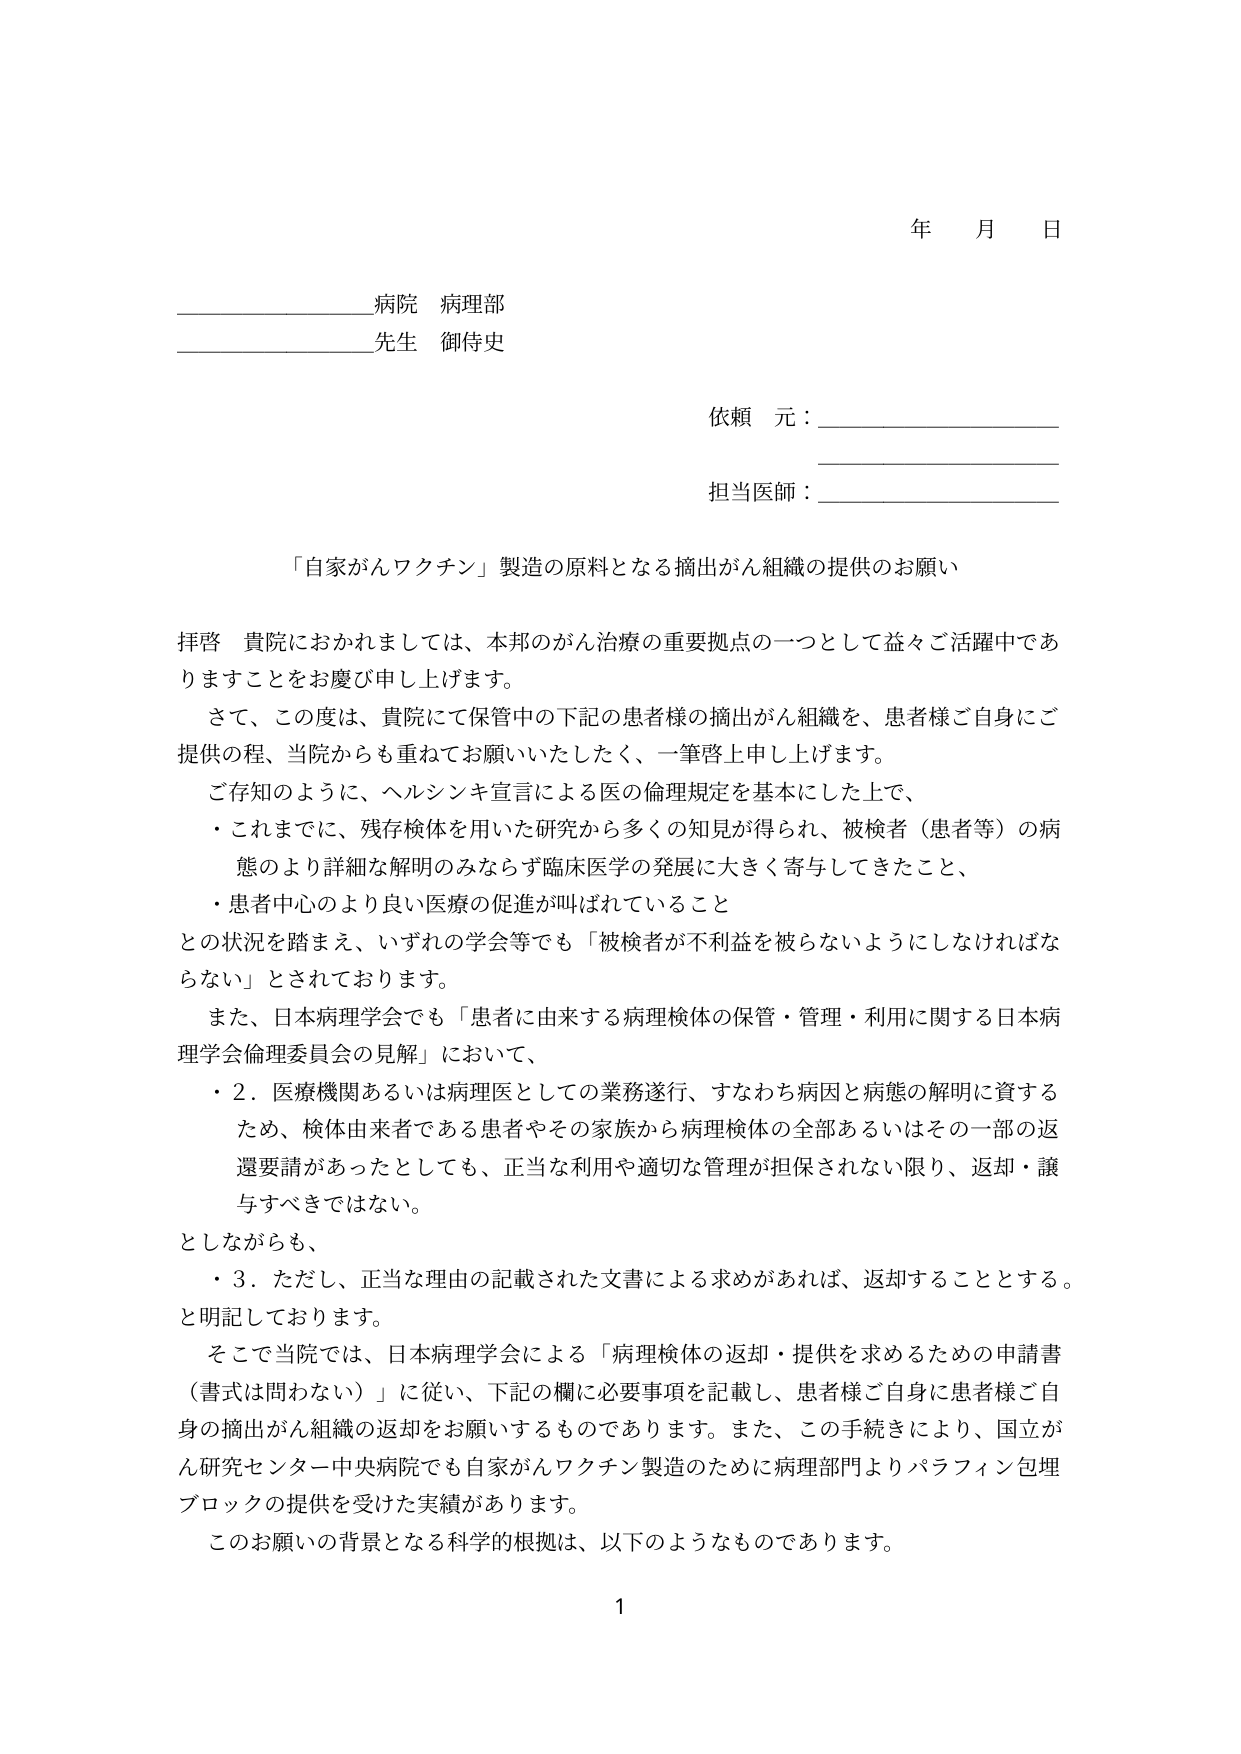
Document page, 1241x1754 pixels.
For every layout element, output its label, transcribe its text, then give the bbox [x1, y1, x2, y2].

text ＿＿＿＿＿＿＿＿＿病院 病理部 [177, 284, 1063, 322]
text ＿＿＿＿＿＿＿＿＿先生 御侍史 [177, 322, 1063, 359]
text さて、この度は、貴院にて保管中の下記の患者様の摘出がん組織を、患者様ご自身にご提供の程、当院からも重ねてお願いいたしたく、一筆啓上申し上げます。 [177, 697, 1063, 772]
text ・２．医療機関あるいは病理医としての業務遂行、すなわち病因と病態の解明に資するため、検体由来者である患者やその家族から病理検体の全部あるいはその一部の返還要請があったとしても、正当な利用や適切な管理が担保されない限り、返却・譲与すべきではない。 [207, 1072, 1063, 1222]
text との状況を踏まえ、いずれの学会等でも「被検者が不利益を被らないようにしなければならない」とされております。 [177, 922, 1063, 997]
text ご存知のように、ヘルシンキ宣言による医の倫理規定を基本にした上で、 [177, 772, 1063, 809]
text 年 月 日 [177, 209, 1063, 247]
text ・３．ただし、正当な理由の記載された文書による求めがあれば、返却することとする。と明記しております。 [177, 1259, 1063, 1334]
text 依頼 元：＿＿＿＿＿＿＿＿＿＿＿ [709, 397, 1063, 434]
text このお願いの背景となる科学的根拠は、以下のようなものであります。 [177, 1522, 1063, 1559]
text 拝啓 貴院におかれましては、本邦のがん治療の重要拠点の一つとして益々ご活躍中でありますことをお慶び申し上げます。 [177, 622, 1063, 697]
text そこで当院では、日本病理学会による「病理検体の返却・提供を求めるための申請書（書式は問わない）」に従い、下記の欄に必要事項を記載し、患者様ご自身に患者様ご自身の摘出がん組織の返却をお願いするものであります。また、この手続きにより、国立がん研究センター中央病院でも自家がんワクチン製造のために病理部門よりパラフィン包埋ブロックの提供を受けた実績があります。 [177, 1334, 1063, 1522]
text ・患者中心のより良い医療の促進が叫ばれていること [207, 884, 1063, 922]
text 「自家がんワクチン」製造の原料となる摘出がん組織の提供のお願い [177, 547, 1063, 584]
text ＿＿＿＿＿＿＿＿＿＿＿ [709, 434, 1063, 472]
text また、日本病理学会でも「患者に由来する病理検体の保管・管理・利用に関する日本病理学会倫理委員会の見解」において、 [177, 997, 1063, 1072]
text としながらも、 [177, 1222, 1063, 1259]
text ・これまでに、残存検体を用いた研究から多くの知見が得られ、被検者（患者等）の病態のより詳細な解明のみならず臨床医学の発展に大きく寄与してきたこと、 [207, 809, 1063, 884]
text 担当医師：＿＿＿＿＿＿＿＿＿＿＿ [709, 472, 1063, 509]
